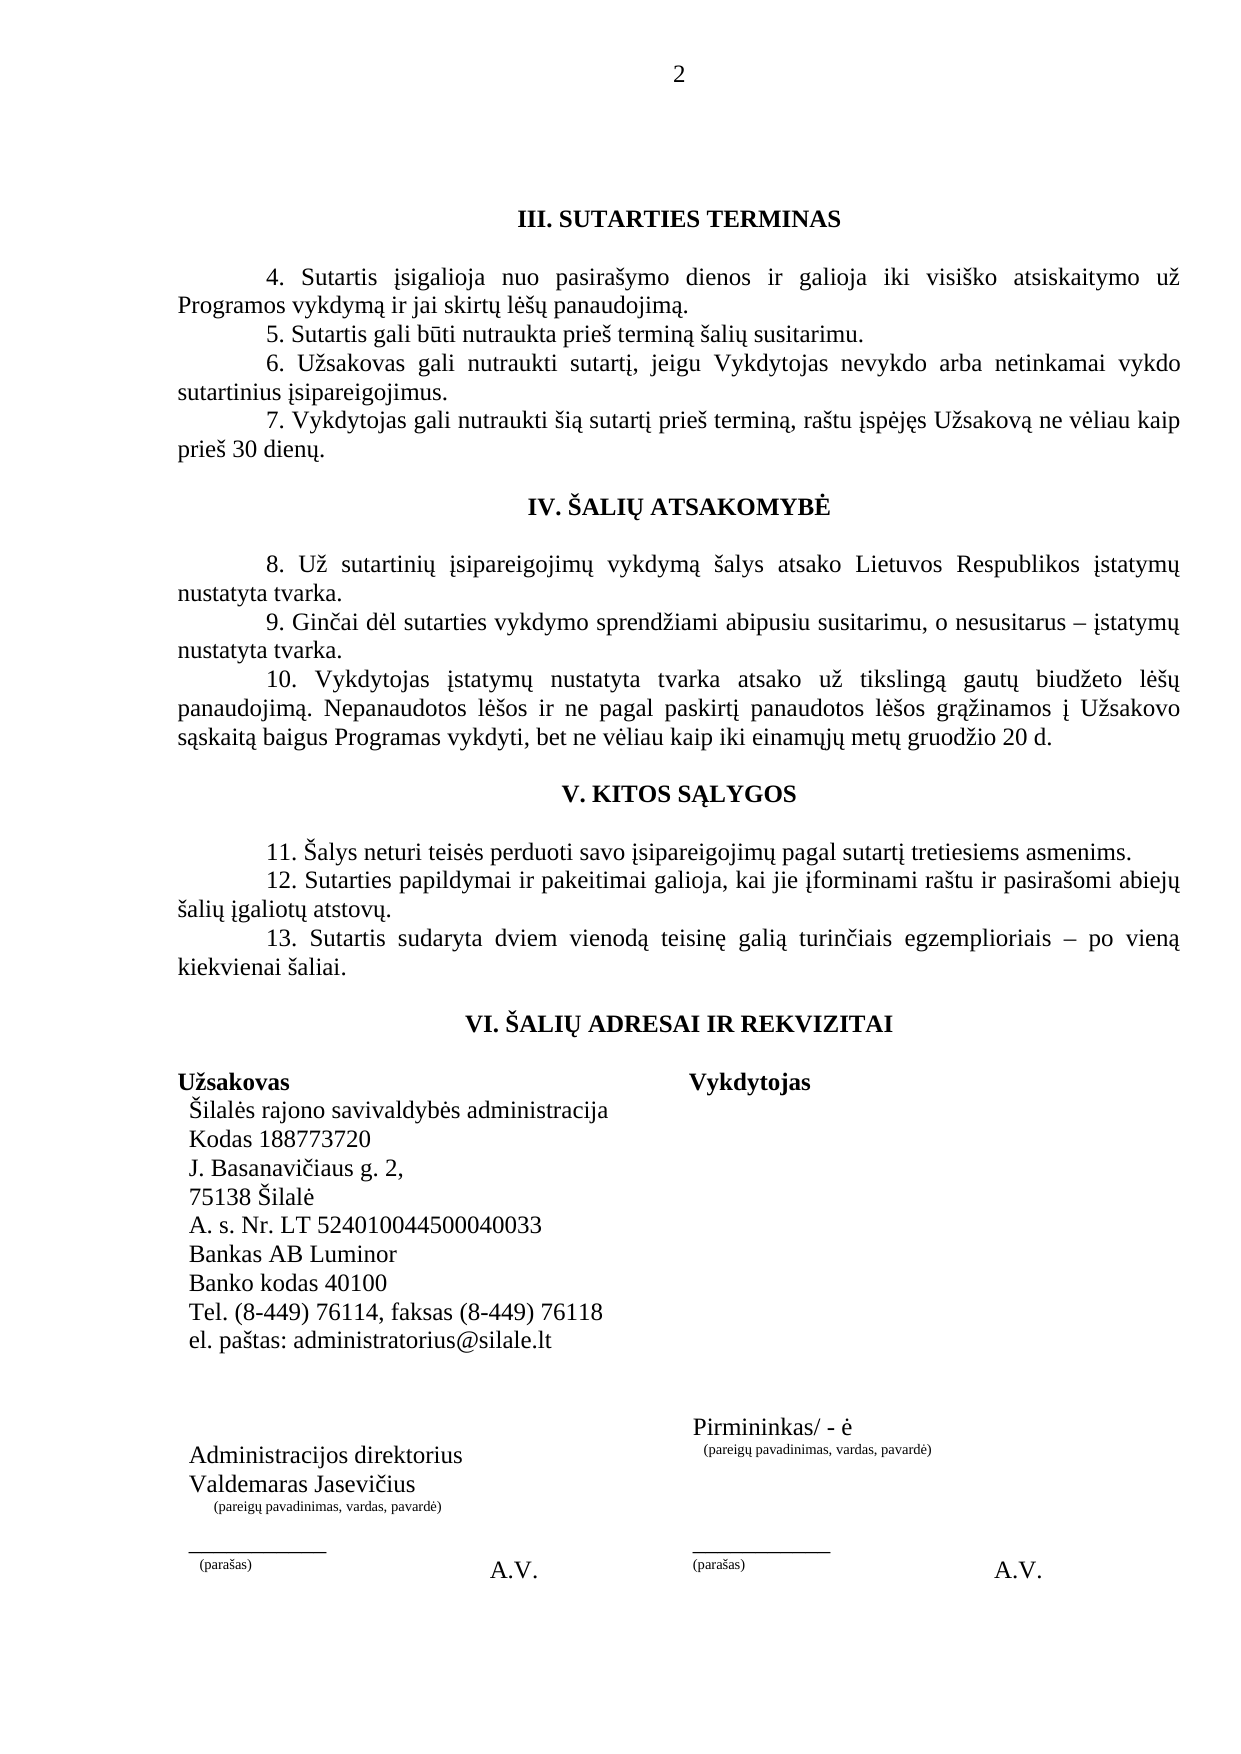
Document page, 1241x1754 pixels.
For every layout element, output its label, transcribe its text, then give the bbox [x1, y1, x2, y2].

text 4. Sutartis įsigalioja nuo pasirašymo dienos ir galioja iki visiško atsiskaitymo už Programos vykdymą ir jai skirtų lėšų panaudojimą. [177, 262, 1181, 319]
text 13. Sutartis sudaryta dviem vienodą teisinę galią turinčiais egzemplioriais – po vieną kiekvienai šaliai. [177, 923, 1181, 981]
text 10. Vykdytojas įstatymų nustatyta tvarka atsako už tikslingą gautų biudžeto lėšų panaudojimą. Nepanaudotos lėšos ir ne pagal paskirtį panaudotos lėšos grąžinamos į Užsakovo sąskaitą baigus Programas vykdyti, bet ne vėliau kaip iki einamųjų metų gruodžio 20 d. [177, 664, 1181, 751]
text IV. ŠALIŲ ATSAKOMYBĖ [177, 492, 1181, 521]
text 5. Sutartis gali būti nutraukta prieš terminą šalių susitarimu. [177, 319, 1181, 348]
text 12. Sutarties papildymai ir pakeitimai galioja, kai jie įforminami raštu ir pasirašomi abiejų šalių įgaliotų atstovų. [177, 866, 1181, 923]
text 11. Šalys neturi teisės perduoti savo įsipareigojimų pagal sutartį tretiesiems asmenims. [177, 837, 1181, 866]
table_header Šilalės rajono savivaldybės administracija Kodas 188773720 J. Basanavičiaus g. 2, 75138 Šilalė A. s. Nr. LT 524010044500040033 Bankas AB Luminor Banko kodas 40100 Tel. (8-449) 76114, faksas (8-449) 76118 el. paštas: administratorius@silale.lt Administracijos direktorius Valdemaras Jasevičius (pareigų pavadinimas, vardas, pavardė) ___________ (parašas) A.V. [177, 1096, 681, 1613]
text VI. ŠALIŲ ADRESAI IR REKVIZITAI [177, 1009, 1181, 1038]
text 7. Vykdytojas gali nutraukti šią sutartį prieš terminą, raštu įspėjęs Užsakovą ne vėliau kaip prieš 30 dienų. [177, 406, 1181, 463]
text 9. Ginčai dėl sutarties vykdymo sprendžiami abipusiu susitarimu, o nesusitarus – įstatymų nustatyta tvarka. [177, 607, 1181, 664]
text 6. Užsakovas gali nutraukti sutartį, jeigu Vykdytojas nevykdo arba netinkamai vykdo sutartinius įsipareigojimus. [177, 348, 1181, 406]
text 8. Už sutartinių įsipareigojimų vykdymą šalys atsako Lietuvos Respublikos įstatymų nustatyta tvarka. [177, 549, 1181, 607]
text III. SUTARTIES TERMINAS [177, 204, 1181, 233]
text Užsakovas Vykdytojas [177, 1067, 1181, 1096]
table_header Pirmininkas/ - ė (pareigų pavadinimas, vardas, pavardė) ___________ (parašas) A.V. [681, 1096, 1181, 1613]
text V. KITOS SĄLYGOS [177, 779, 1181, 808]
